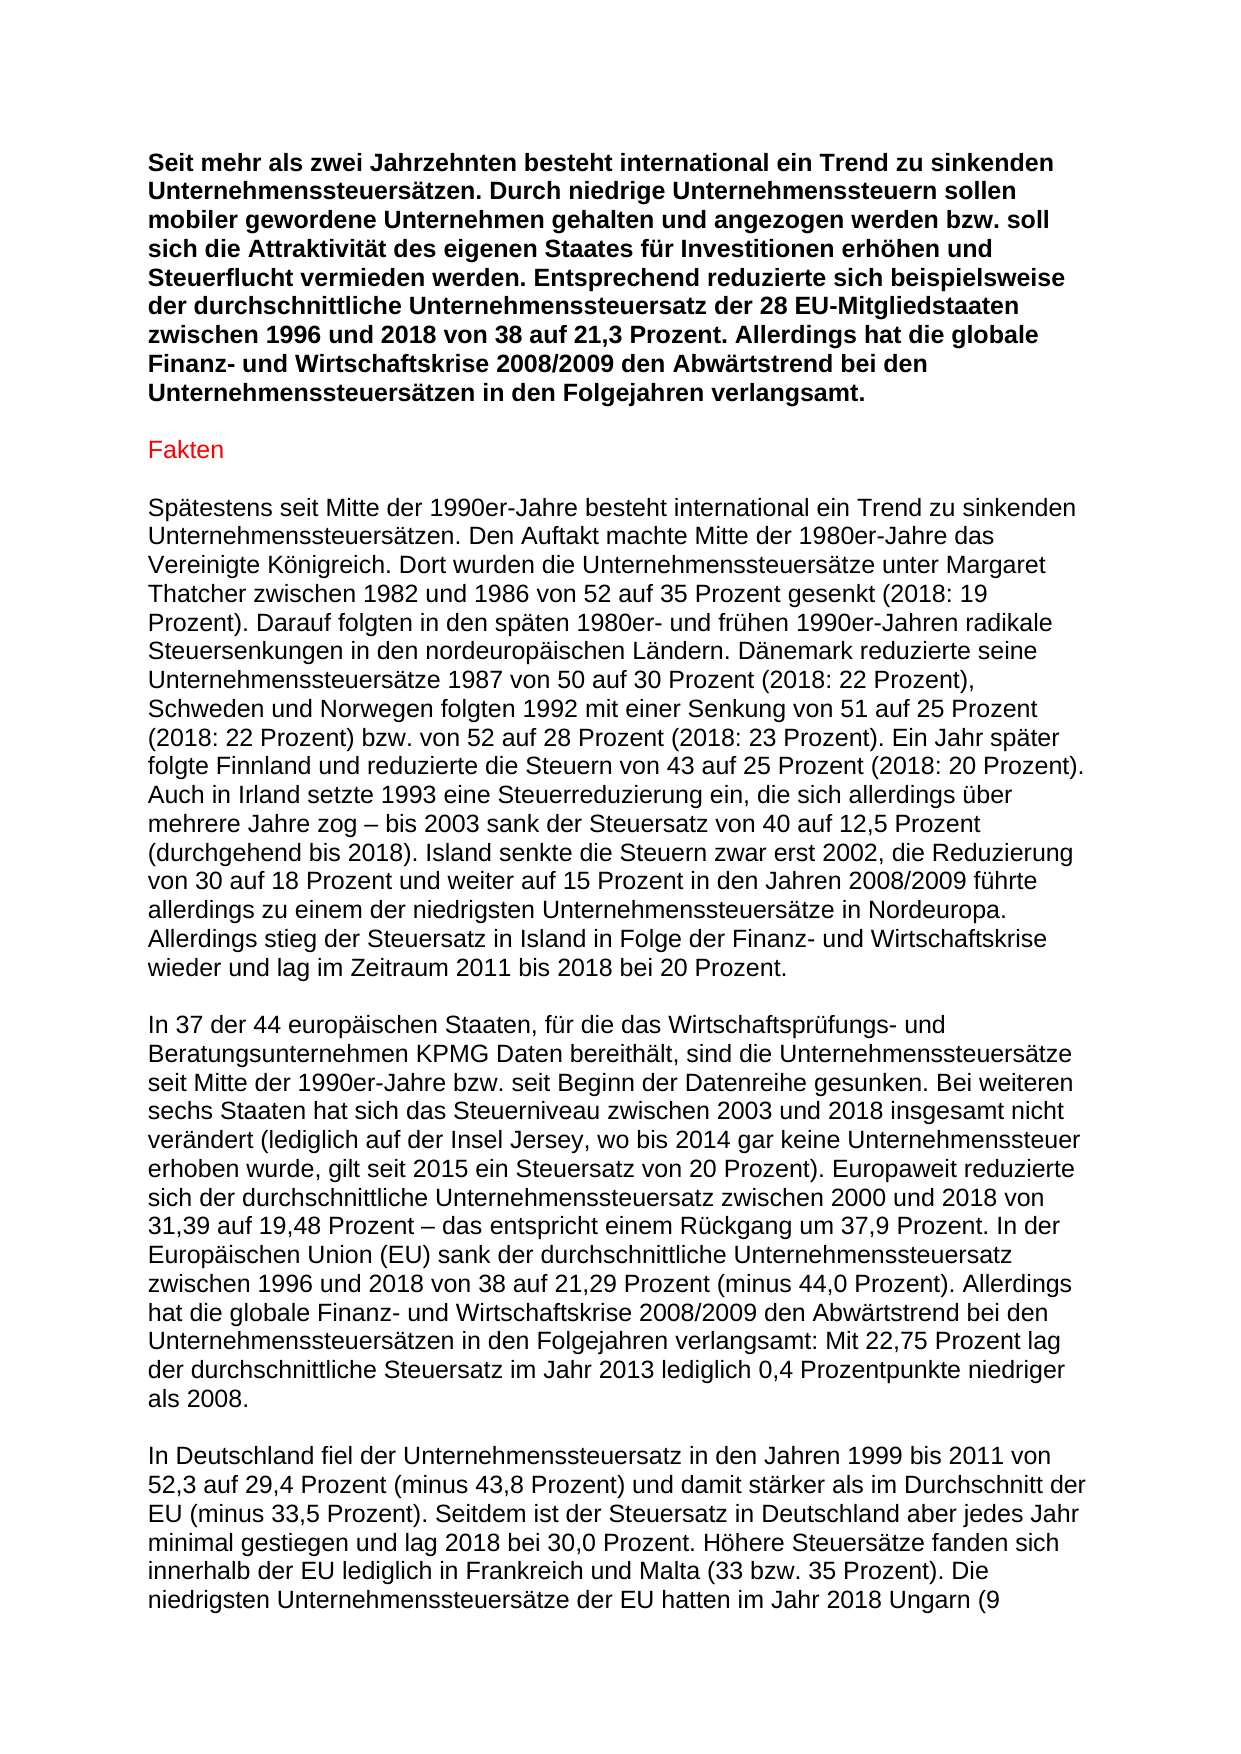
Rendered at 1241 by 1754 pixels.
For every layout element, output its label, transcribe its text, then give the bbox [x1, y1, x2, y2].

text Fakten [148, 435, 1093, 464]
text Seit mehr als zwei Jahrzehnten besteht international ein Trend zu sinkenden Unternehmenssteuersätzen. Durch niedrige Unternehmenssteuern sollen mobiler gewordene Unternehmen gehalten und angezogen werden bzw. soll sich die Attraktivität des eigenen Staates für Investitionen erhöhen und Steuerflucht vermieden werden. Entsprechend reduzierte sich beispielsweise der durchschnittliche Unternehmenssteuersatz der 28 EU-Mitgliedstaaten zwischen 1996 und 2018 von 38 auf 21,3 Prozent. Allerdings hat die globale Finanz- und Wirtschaftskrise 2008/2009 den Abwärtstrend bei den Unternehmenssteuersätzen in den Folgejahren verlangsamt. [148, 148, 1093, 406]
text Spätestens seit Mitte der 1990er-Jahre besteht international ein Trend zu sinkenden Unternehmenssteuersätzen. Den Auftakt machte Mitte der 1980er-Jahre das Vereinigte Königreich. Dort wurden die Unternehmenssteuersätze unter Margaret Thatcher zwischen 1982 und 1986 von 52 auf 35 Prozent gesenkt (2018: 19 Prozent). Darauf folgten in den späten 1980er- und frühen 1990er-Jahren radikale Steuersenkungen in den nordeuropäischen Ländern. Dänemark reduzierte seine Unternehmenssteuersätze 1987 von 50 auf 30 Prozent (2018: 22 Prozent), Schweden und Norwegen folgten 1992 mit einer Senkung von 51 auf 25 Prozent (2018: 22 Prozent) bzw. von 52 auf 28 Prozent (2018: 23 Prozent). Ein Jahr später folgte Finnland und reduzierte die Steuern von 43 auf 25 Prozent (2018: 20 Prozent). Auch in Irland setzte 1993 eine Steuerreduzierung ein, die sich allerdings über mehrere Jahre zog – bis 2003 sank der Steuersatz von 40 auf 12,5 Prozent (durchgehend bis 2018). Island senkte die Steuern zwar erst 2002, die Reduzierung von 30 auf 18 Prozent und weiter auf 15 Prozent in den Jahren 2008/2009 führte allerdings zu einem der niedrigsten Unternehmenssteuersätze in Nordeuropa. Allerdings stieg der Steuersatz in Island in Folge der Finanz- und Wirtschaftskrise wieder und lag im Zeitraum 2011 bis 2018 bei 20 Prozent. [148, 493, 1093, 981]
text In 37 der 44 europäischen Staaten, für die das Wirtschaftsprüfungs- und Beratungsunternehmen KPMG Daten bereithält, sind die Unternehmenssteuersätze seit Mitte der 1990er-Jahre bzw. seit Beginn der Datenreihe gesunken. Bei weiteren sechs Staaten hat sich das Steuerniveau zwischen 2003 und 2018 insgesamt nicht verändert (lediglich auf der Insel Jersey, wo bis 2014 gar keine Unternehmenssteuer erhoben wurde, gilt seit 2015 ein Steuersatz von 20 Prozent). Europaweit reduzierte sich der durchschnittliche Unternehmenssteuersatz zwischen 2000 und 2018 von 31,39 auf 19,48 Prozent – das entspricht einem Rückgang um 37,9 Prozent. In der Europäischen Union (EU) sank der durchschnittliche Unternehmenssteuersatz zwischen 1996 und 2018 von 38 auf 21,29 Prozent (minus 44,0 Prozent). Allerdings hat die globale Finanz- und Wirtschaftskrise 2008/2009 den Abwärtstrend bei den Unternehmenssteuersätzen in den Folgejahren verlangsamt: Mit 22,75 Prozent lag der durchschnittliche Steuersatz im Jahr 2013 lediglich 0,4 Prozentpunkte niedriger als 2008. [148, 1010, 1093, 1413]
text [148, 1413, 1093, 1614]
